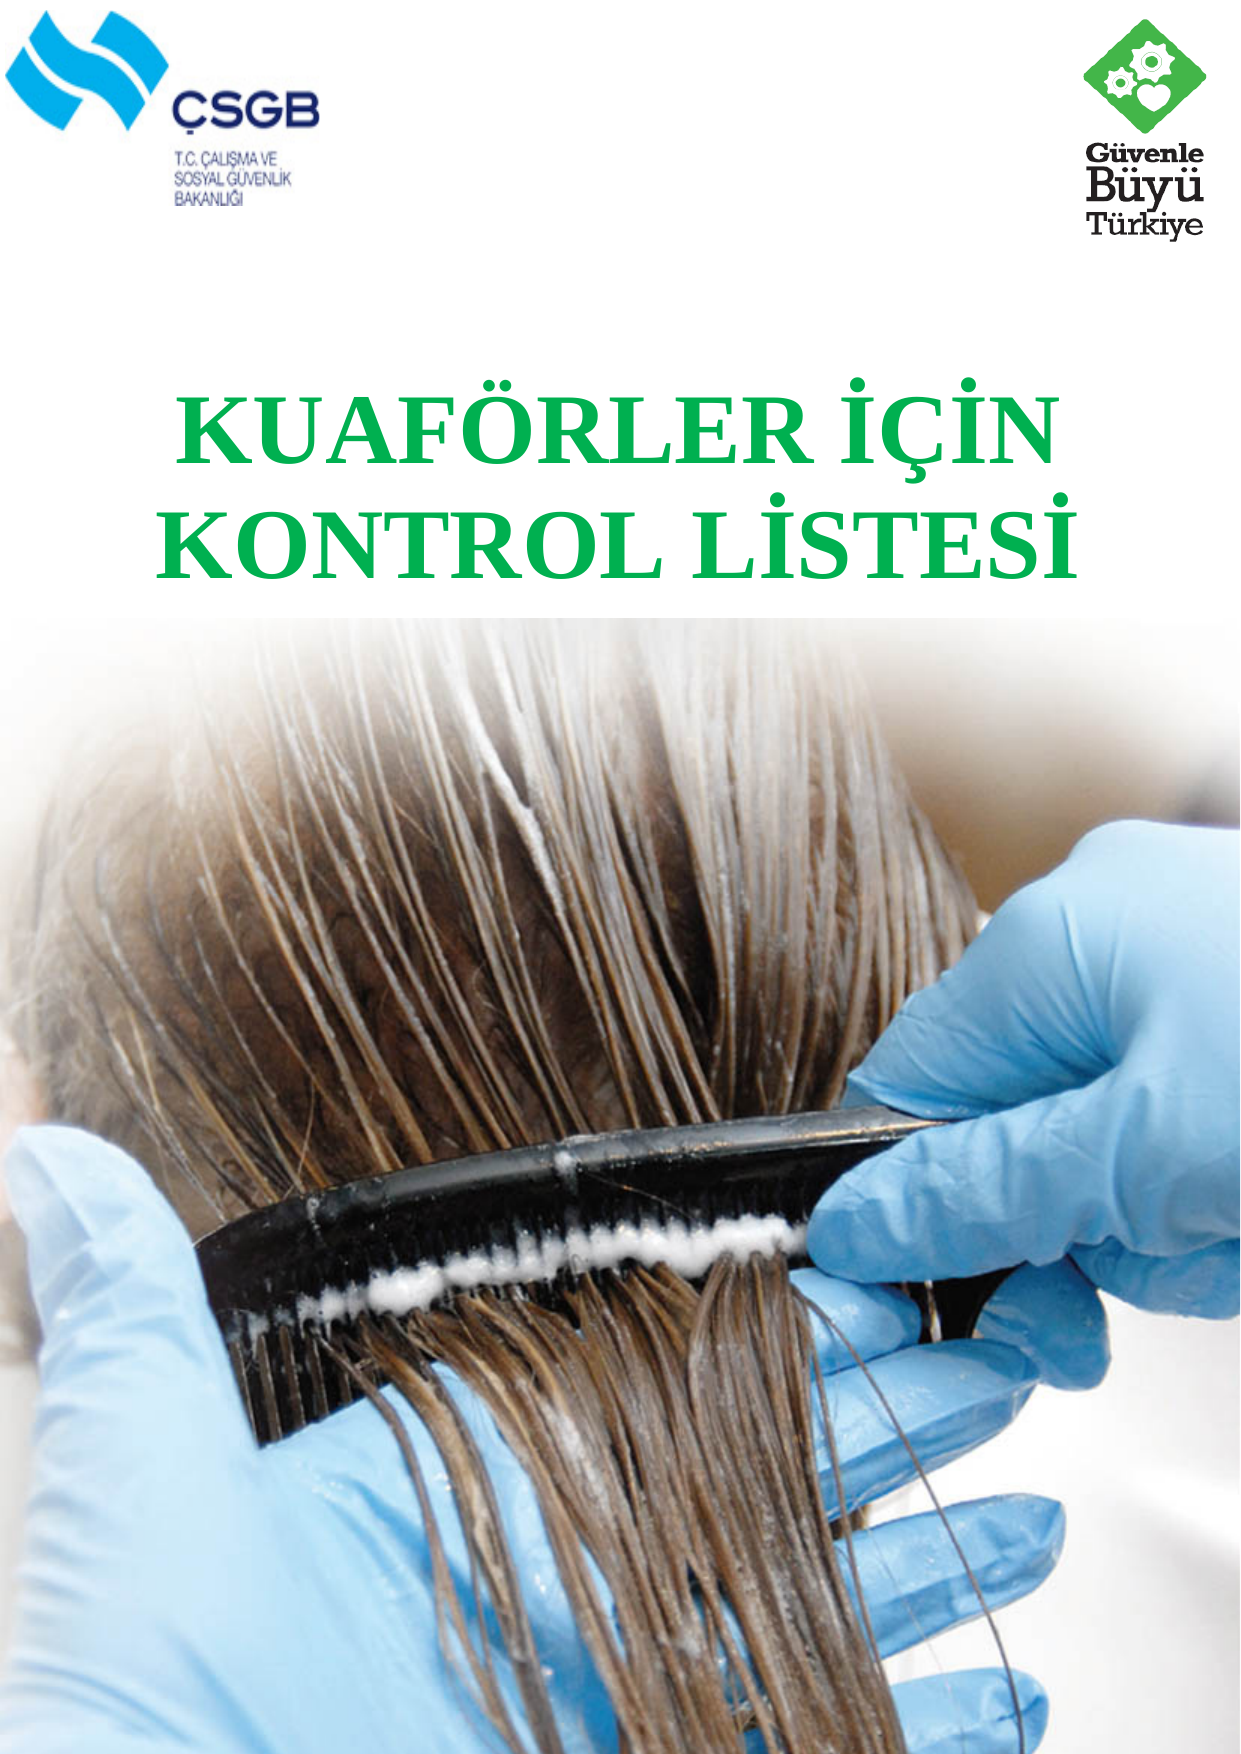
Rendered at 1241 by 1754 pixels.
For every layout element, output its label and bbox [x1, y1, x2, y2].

picture [1061, 9, 1225, 250]
picture [0, 618, 1241, 1754]
picture [5, 10, 320, 206]
